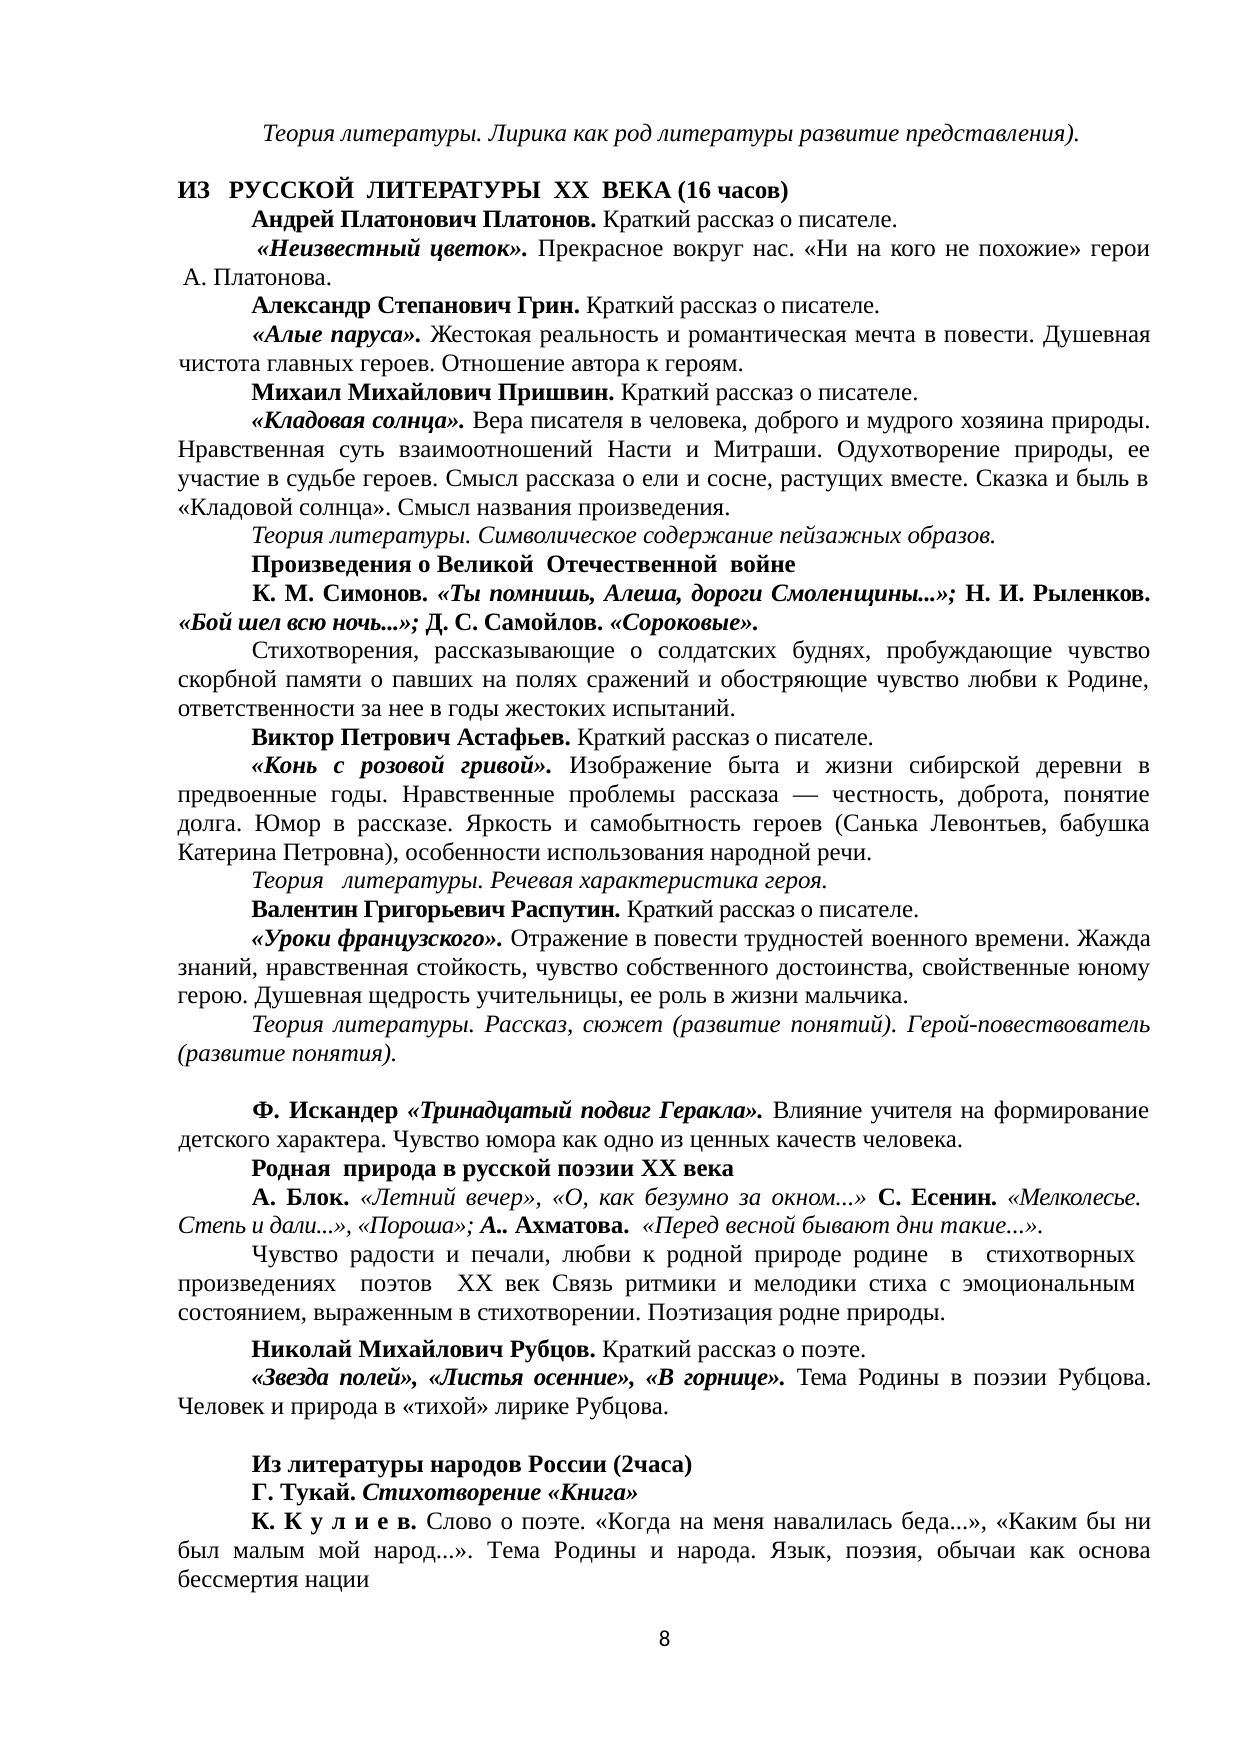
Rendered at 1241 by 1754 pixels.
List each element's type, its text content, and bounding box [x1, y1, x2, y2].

text Ф. Искандер «Тринадцатый подвиг Геракла». Влияние учителя на формирование детского характера. Чувство юмора как одно из ценных качеств человека. [178, 1096, 1149, 1153]
text «Кладовая солнца». Вера писателя в человека, доброго и мудрого хозяина природы. Нравственная суть взаимоотношений Насти и Митраши. Одухотворение природы, ее участие в судьбе героев. Смысл рассказа о ели и сосне, растущих вместе. Сказка и быль в «Кладовой солнца». Смысл названия произведения. [177, 406, 1151, 521]
text Чувство радости и печали, любви к родной природе родине в стихотворных произведениях поэтов XX век Связь ритмики и мелодики стиха с эмоциональным состоянием, выраженным в стихотворении. Поэтизация родне природы. [178, 1239, 1136, 1326]
text А. Блок. «Летний вечер», «О, как безумно за окном...» С. Есенин. «Мелколесье. Степь и дали...», «Пороша»; А.. Ахматова. «Перед весной бывают дни такие...». [178, 1182, 1142, 1239]
text «Уроки французского». Отражение в повести трудностей военного времени. Жажда знаний, нравственная стойкость, чувство собственного достоинства, свойственные юному герою. Душевная щедрость учительницы, ее роль в жизни мальчика. [177, 923, 1151, 1009]
text Теория литературы. Рассказ, сюжет (развитие понятий). Герой-повествователь (развитие понятия). [177, 1009, 1150, 1067]
text Родная природа в русской поэзии XX века [177, 1153, 1056, 1182]
text Стихотворения, рассказывающие о солдатских буднях, пробуждающие чувство скорбной памяти о павших на полях сражений и обостряющие чувство любви к Родине, ответственности за нее в годы жестоких испытаний. [178, 636, 1151, 722]
text К. К у л и е в. Слово о поэте. «Когда на меня навалилась беда...», «Каким бы ни был малым мой народ...». Тема Родины и народа. Язык, поэзия, обычаи как основа бессмертия нации [177, 1506, 1152, 1592]
text Произведения о Великой Отечественной войне [177, 549, 1152, 578]
text Валентин Григорьевич Распутин. Краткий рассказ о писателе. [177, 894, 1150, 923]
text Теория литературы. Лирика как род литературы развитие представления). [188, 118, 1151, 147]
text Михаил Михайлович Пришвин. Краткий рассказ о писателе. [177, 377, 1150, 406]
text Теория литературы. Речевая характеристика героя. [177, 866, 1152, 894]
text «Конь с розовой гривой». Изображение быта и жизни сибирской деревни в предвоенные годы. Нравственные проблемы рассказа — честность, доброта, понятие долга. Юмор в рассказе. Яркость и самобытность героев (Санька Левонтьев, бабушка Катерина Петровна), особенности использования народной речи. [177, 751, 1151, 866]
text ИЗ РУССКОЙ ЛИТЕРАТУРЫ XX ВЕКА (16 часов) [177, 176, 1152, 204]
text К. М. Симонов. «Ты помнишь, Алеша, дороги Смоленщины...»; Н. И. Рыленков. «Бой шел всю ночь...»; Д. С. Самойлов. «Сороковые». [178, 578, 1151, 636]
text Из литературы народов России (2часа) [178, 1449, 1136, 1477]
text Александр Степанович Грин. Краткий рассказ о писателе. [177, 291, 1152, 319]
text «Алые паруса». Жестокая реальность и романтическая мечта в повести. Душевная чистота главных героев. Отношение автора к героям. [178, 319, 1151, 377]
text «Неизвестный цветок». Прекрасное вокруг нас. «Ни на кого не похожие» герои А. Платонова. [183, 233, 1151, 291]
text Андрей Платонович Платонов. Краткий рассказ о писателе. [177, 204, 1150, 233]
text Николай Михайлович Рубцов. Краткий рассказ о поэте. [177, 1334, 1152, 1362]
text Виктор Петрович Астафьев. Краткий рассказ о писателе. [177, 722, 1152, 751]
text Теория литературы. Символическое содержание пейзажных образов. [177, 521, 1151, 549]
text Г. Тукай. Стихотворение «Книга» [178, 1477, 1136, 1506]
text «Звезда полей», «Листья осенние», «В горнице». Тема Родины в поэзии Рубцова. Человек и природа в «тихой» лирике Рубцова. [177, 1362, 1152, 1420]
